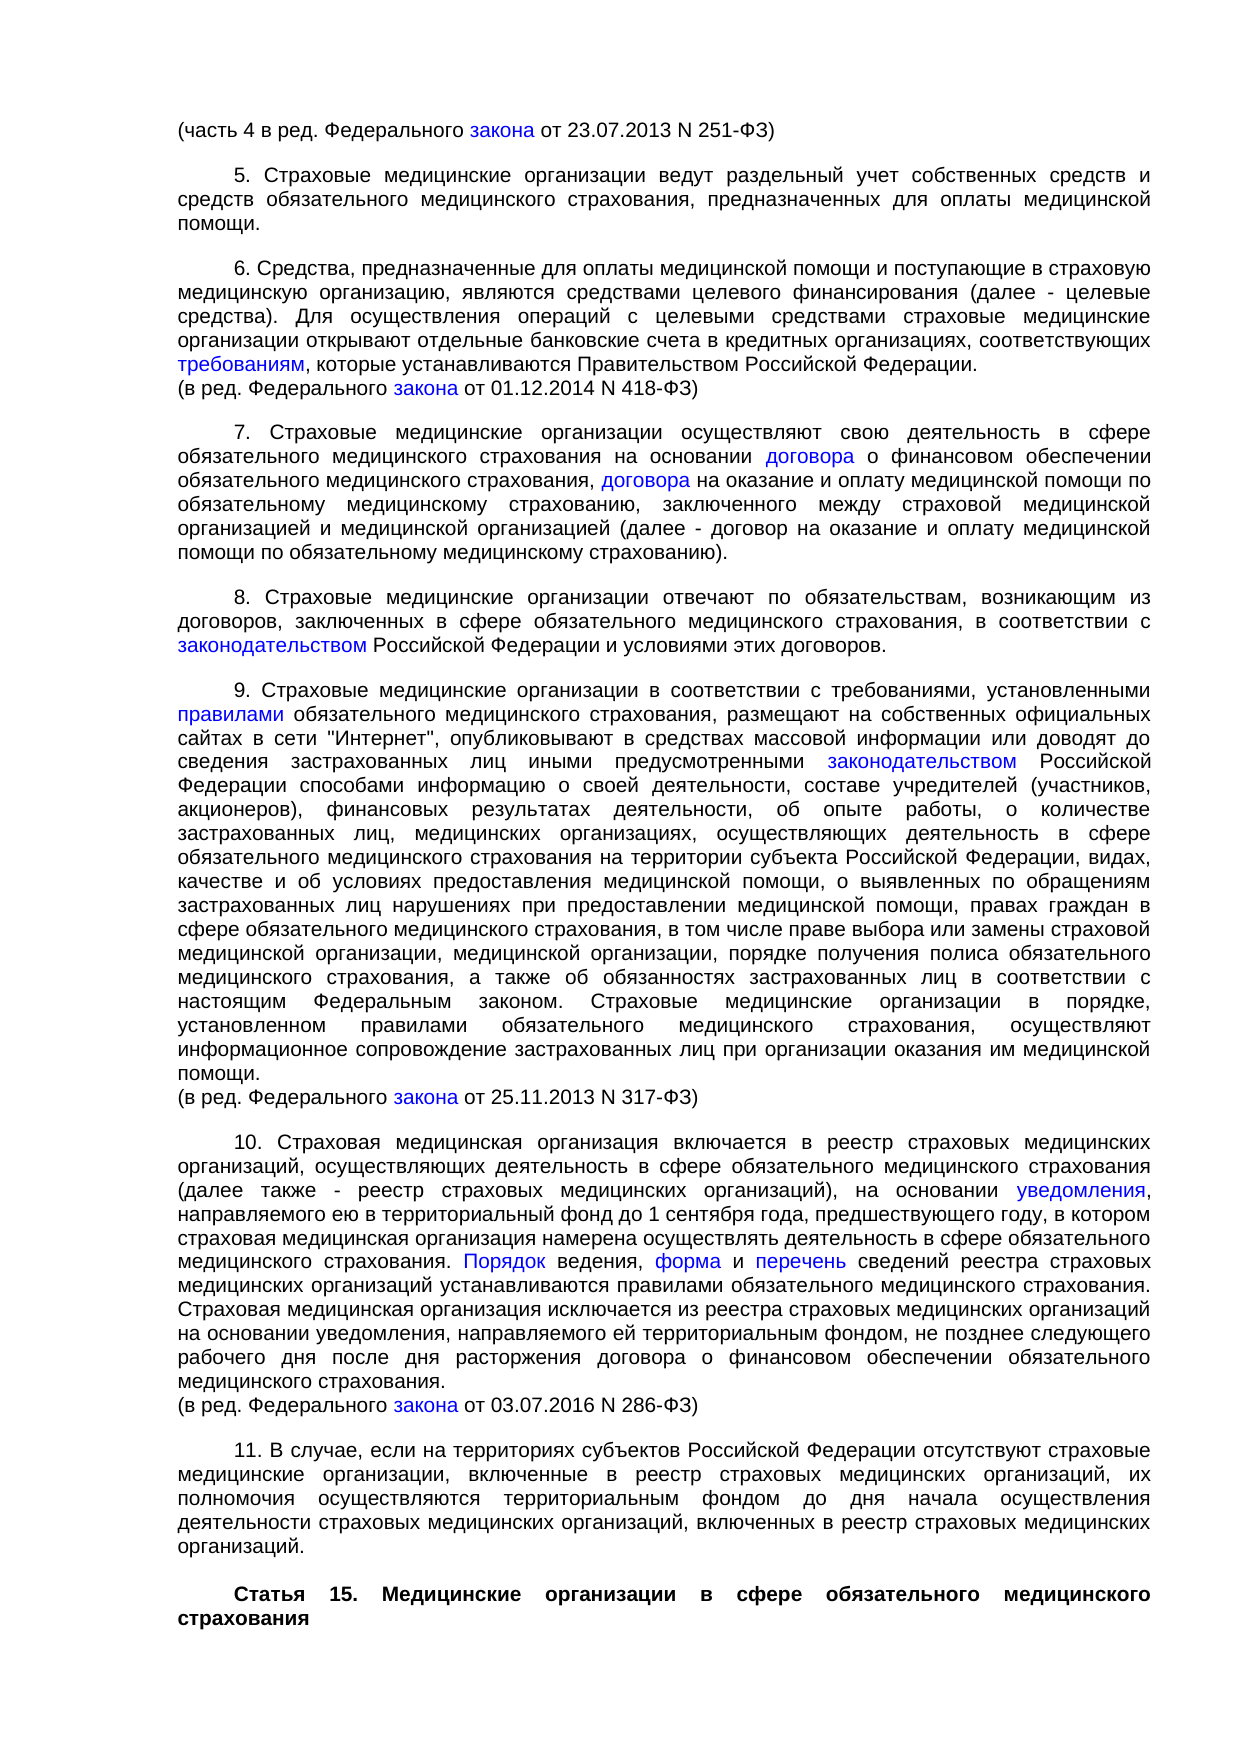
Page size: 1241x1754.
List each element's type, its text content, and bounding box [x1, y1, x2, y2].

title Статья 15. Медицинские организации в сфере обязательного медицинского страхования [177, 1582, 1152, 1629]
text 11. В случае, если на территориях субъектов Российской Федерации отсутствуют страховые медицинские организации, включенные в реестр страховых медицинских организаций, их полномочия осуществляются территориальным фондом до дня начала осуществления деятельности страховых медицинских организаций, включенных в реестр страховых медицинских организаций. [177, 1438, 1152, 1558]
text (в ред. Федерального закона от 01.12.2014 N 418-ФЗ) [177, 375, 1152, 399]
text (в ред. Федерального закона от 25.11.2013 N 317-ФЗ) [177, 1085, 1152, 1109]
text 10. Страховая медицинская организация включается в реестр страховых медицинских организаций, осуществляющих деятельность в сфере обязательного медицинского страхования (далее также - реестр страховых медицинских организаций), на основании уведомления, направляемого ею в территориальный фонд до 1 сентября года, предшествующего году, в котором страховая медицинская организация намерена осуществлять деятельность в сфере обязательного медицинского страхования. Порядок ведения, форма и перечень сведений реестра страховых медицинских организаций устанавливаются правилами обязательного медицинского страхования. Страховая медицинская организация исключается из реестра страховых медицинских организаций на основании уведомления, направляемого ей территориальным фондом, не позднее следующего рабочего дня после дня расторжения договора о финансовом обеспечении обязательного медицинского страхования. [177, 1129, 1152, 1393]
text 9. Страховые медицинские организации в соответствии с требованиями, установленными правилами обязательного медицинского страхования, размещают на собственных официальных сайтах в сети "Интернет", опубликовывают в средствах массовой информации или доводят до сведения застрахованных лиц иными предусмотренными законодательством Российской Федерации способами информацию о своей деятельности, составе учредителей (участников, акционеров), финансовых результатах деятельности, об опыте работы, о количестве застрахованных лиц, медицинских организациях, осуществляющих деятельность в сфере обязательного медицинского страхования на территории субъекта Российской Федерации, видах, качестве и об условиях предоставления медицинской помощи, о выявленных по обращениям застрахованных лиц нарушениях при предоставлении медицинской помощи, правах граждан в сфере обязательного медицинского страхования, в том числе праве выбора или замены страховой медицинской организации, медицинской организации, порядке получения полиса обязательного медицинского страхования, а также об обязанностях застрахованных лиц в соответствии с настоящим Федеральным законом. Страховые медицинские организации в порядке, установленном правилами обязательного медицинского страхования, осуществляют информационное сопровождение застрахованных лиц при организации оказания им медицинской помощи. [177, 677, 1152, 1085]
text 6. Средства, предназначенные для оплаты медицинской помощи и поступающие в страховую медицинскую организацию, являются средствами целевого финансирования (далее - целевые средства). Для осуществления операций с целевыми средствами страховые медицинские организации открывают отдельные банковские счета в кредитных организациях, соответствующих требованиям, которые устанавливаются Правительством Российской Федерации. [177, 256, 1152, 375]
text 7. Страховые медицинские организации осуществляют свою деятельность в сфере обязательного медицинского страхования на основании договора о финансовом обеспечении обязательного медицинского страхования, договора на оказание и оплату медицинской помощи по обязательному медицинскому страхованию, заключенного между страховой медицинской организацией и медицинской организацией (далее - договор на оказание и оплату медицинской помощи по обязательному медицинскому страхованию). [177, 420, 1152, 564]
text (часть 4 в ред. Федерального закона от 23.07.2013 N 251-ФЗ) [177, 118, 1152, 142]
text 8. Страховые медицинские организации отвечают по обязательствам, возникающим из договоров, заключенных в сфере обязательного медицинского страхования, в соответствии с законодательством Российской Федерации и условиями этих договоров. [177, 585, 1152, 657]
text 5. Страховые медицинские организации ведут раздельный учет собственных средств и средств обязательного медицинского страхования, предназначенных для оплаты медицинской помощи. [177, 163, 1152, 235]
text (в ред. Федерального закона от 03.07.2016 N 286-ФЗ) [177, 1393, 1152, 1417]
